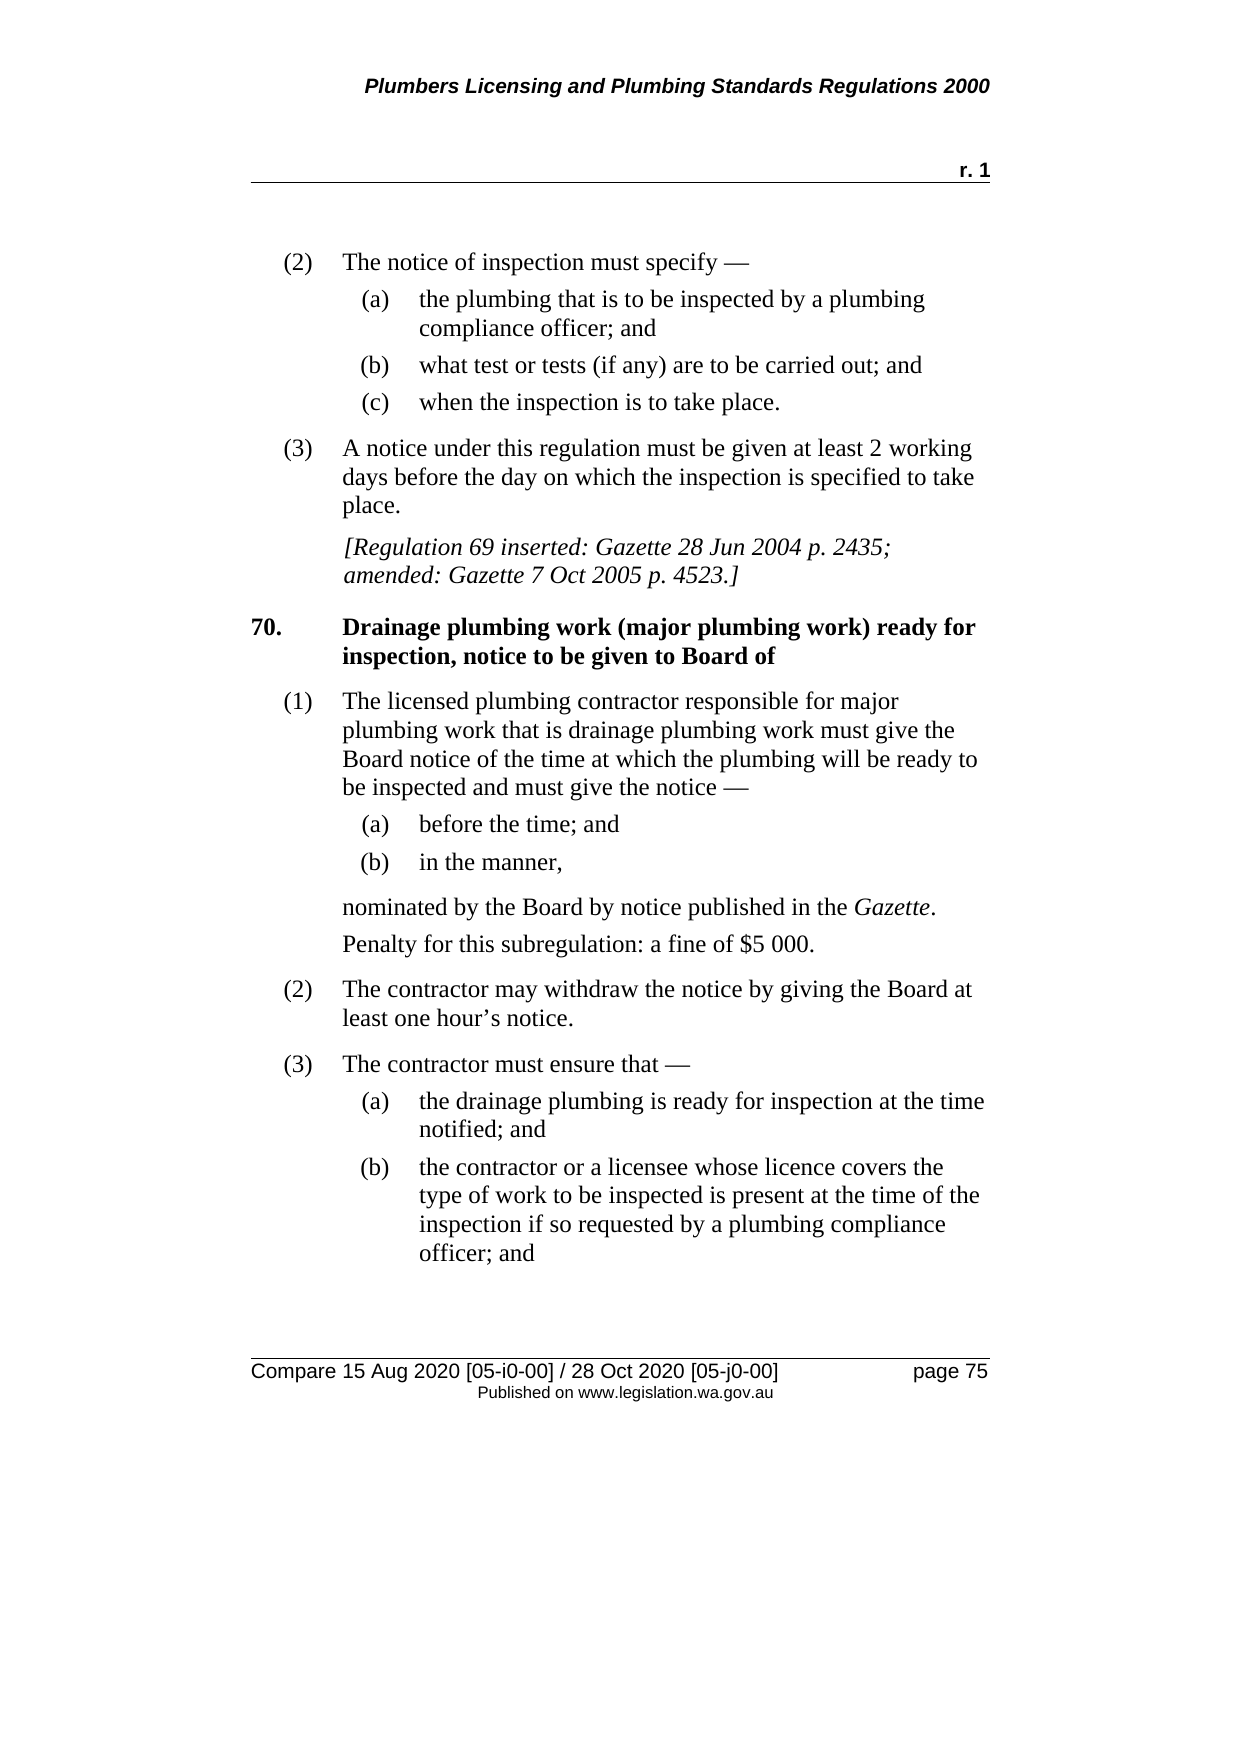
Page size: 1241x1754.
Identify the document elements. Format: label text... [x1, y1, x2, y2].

text (3) The contractor must ensure that — [251, 1049, 990, 1077]
text (c) when the inspection is to take place. [251, 387, 990, 416]
text (a) the plumbing that is to be inspected by a plumbing compliance officer; and [251, 284, 990, 342]
text [Regulation 69 inserted: Gazette 28 Jun 2004 p. 2435; amended: Gazette 7 Oct 2005 p. 4523.] [251, 532, 990, 589]
text (2) The contractor may withdraw the notice by giving the Board at least one hour’s notice. [251, 974, 990, 1032]
text nominated by the Board by notice published in the Gazette. [251, 892, 990, 921]
text (b) what test or tests (if any) are to be carried out; and [251, 350, 990, 379]
text (2) The notice of inspection must specify — [251, 247, 990, 276]
subtitle 70. Drainage plumbing work (major plumbing work) ready for inspection, notice to be given to Board of [251, 612, 990, 669]
text (3) A notice under this regulation must be given at least 2 working days before the day on which the inspection is specified to take place. [251, 433, 990, 519]
text Penalty for this subregulation: a fine of $5 000. [251, 929, 990, 958]
text (b) the contractor or a licensee whose licence covers the type of work to be inspected is present at the time of the inspection if so requested by a plumbing compliance officer; and [251, 1152, 990, 1267]
text (1) The licensed plumbing contractor responsible for major plumbing work that is drainage plumbing work must give the Board notice of the time at which the plumbing will be ready to be inspected and must give the notice — [251, 686, 990, 801]
text (a) the drainage plumbing is ready for inspection at the time notified; and [251, 1086, 990, 1143]
text (b) in the manner, [251, 847, 990, 875]
text (a) before the time; and [251, 809, 990, 838]
